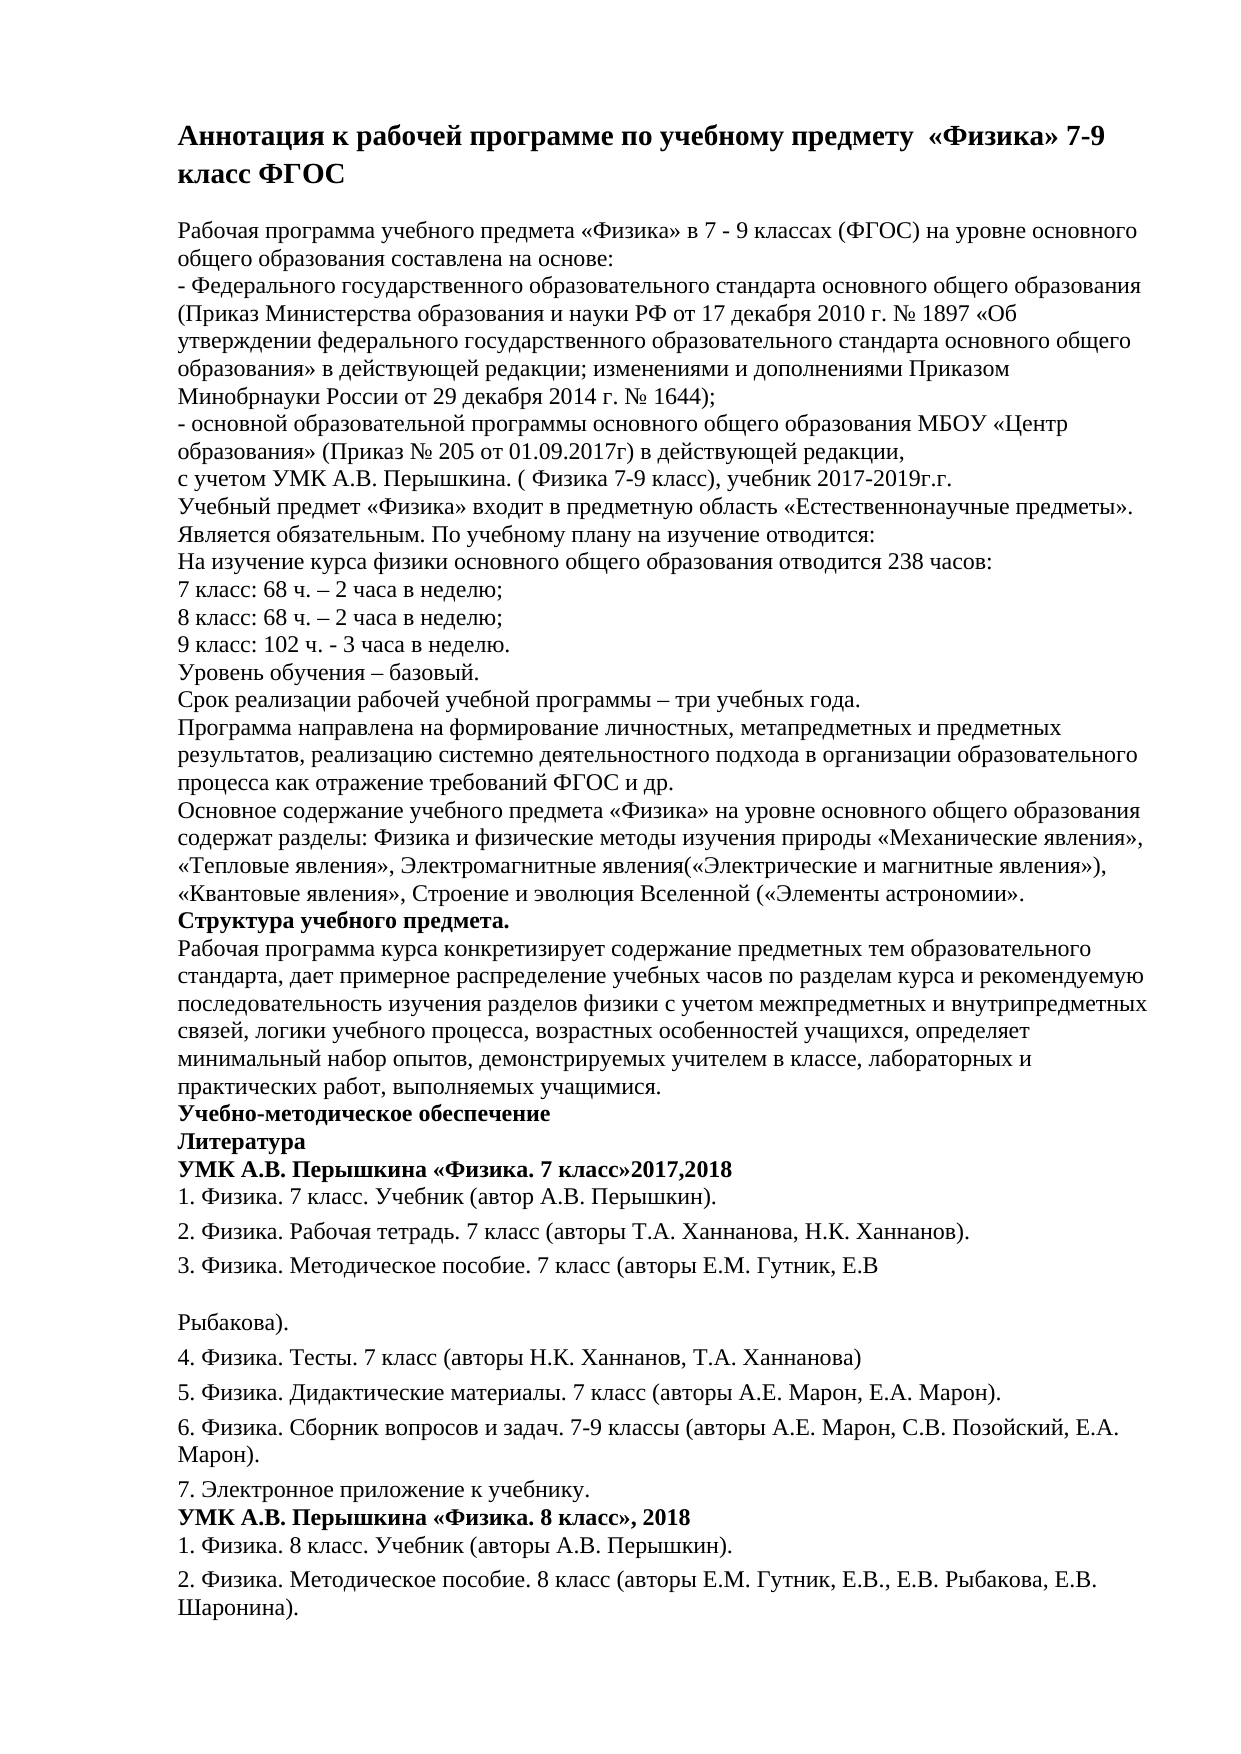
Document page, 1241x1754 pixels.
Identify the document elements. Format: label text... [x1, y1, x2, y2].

text Рыбакова). [177, 1308, 1152, 1336]
text Аннотация к рабочей программе по учебному предмету «Физика» 7-9 класс ФГОС [177, 118, 1152, 190]
text Рабочая программа курса конкретизирует содержание предметных тем образовательного стандарта, дает примерное распределение учебных часов по разделам курса и рекомендуемую последовательность изучения разделов физики с учетом межпредметных и внутрипредметных связей, логики учебного процесса, возрастных особенностей учащихся, определяет минимальный набор опытов, демонстрируемых учителем в классе, лабораторных и практических работ, выполняемых учащимися. [177, 934, 1152, 1099]
text Уровень обучения – базовый. [177, 658, 1152, 685]
text Учебный предмет «Физика» входит в предметную область «Естественнонаучные предметы». Является обязательным. По учебному плану на изучение отводится: [177, 492, 1152, 547]
text Структура учебного предмета. [177, 906, 1152, 934]
text 2. Физика. Рабочая тетрадь. 7 класс (авторы Т.А. Ханнанова, Н.К. Ханнанов). [177, 1217, 1152, 1244]
text Срок реализации рабочей учебной программы – три учебных года. [177, 685, 1152, 713]
text Литература [177, 1127, 1152, 1154]
text Программа направлена на формирование личностных, метапредметных и предметных результатов, реализацию системно деятельностного подхода в организации образовательного процесса как отражение требований ФГОС и др. [177, 713, 1152, 796]
text 4. Физика. Тесты. 7 класс (авторы Н.К. Ханнанов, Т.А. Ханнанова) [177, 1343, 1152, 1371]
text УМК А.В. Перышкина «Физика. 8 класс», 2018 [177, 1503, 1152, 1531]
text 5. Физика. Дидактические материалы. 7 класс (авторы А.Е. Марон, Е.А. Марон). [177, 1378, 1152, 1406]
text Рабочая программа учебного предмета «Физика» в 7 - 9 классах (ФГОС) на уровне основного общего образования составлена на основе: [177, 216, 1152, 271]
text - основной образовательной программы основного общего образования МБОУ «Центр образования» (Приказ № 205 от 01.09.2017г) в действующей редакции, [177, 409, 1152, 464]
text 2. Физика. Методическое пособие. 8 класс (авторы Е.М. Гутник, Е.В., Е.В. Рыбакова, Е.В. Шаронина). [177, 1565, 1152, 1621]
text Учебно-методическое обеспечение [177, 1099, 1152, 1127]
text 3. Физика. Методическое пособие. 7 класс (авторы Е.М. Гутник, Е.В [177, 1252, 1152, 1279]
text На изучение курса физики основного общего образования отводится 238 часов: [177, 547, 1152, 575]
text 6. Физика. Сборник вопросов и задач. 7-9 классы (авторы А.Е. Марон, С.В. Позойский, Е.А. Марон). [177, 1413, 1152, 1468]
text 7. Электронное приложение к учебнику. [177, 1476, 1152, 1503]
text 8 класс: 68 ч. – 2 часа в неделю; [177, 602, 1152, 630]
text с учетом УМК А.В. Перышкина. ( Физика 7-9 класс), учебник 2017-2019г.г. [177, 464, 1152, 492]
text 1. Физика. 7 класс. Учебник (автор А.В. Перышкин). [177, 1182, 1152, 1210]
text Основное содержание учебного предмета «Физика» на уровне основного общего образования содержат разделы: Физика и физические методы изучения природы «Механические явления», «Тепловые явления», Электромагнитные явления(«Электрические и магнитные явления»), «Квантовые явления», Строение и эволюция Вселенной («Элементы астрономии». [177, 796, 1152, 906]
text 9 класс: 102 ч. - 3 часа в неделю. [177, 630, 1152, 658]
text - Федерального государственного образовательного стандарта основного общего образования (Приказ Министерства образования и науки РФ от 17 декабря 2010 г. № 1897 «Об утверждении федерального государственного образовательного стандарта основного общего образования» в действующей редакции; изменениями и дополнениями Приказом Минобрнауки России от 29 декабря 2014 г. № 1644); [177, 271, 1152, 409]
text 7 класс: 68 ч. – 2 часа в неделю; [177, 575, 1152, 602]
text 1. Физика. 8 класс. Учебник (авторы А.В. Перышкин). [177, 1531, 1152, 1558]
text УМК А.В. Перышкина «Физика. 7 класс»2017,2018 [177, 1154, 1152, 1182]
